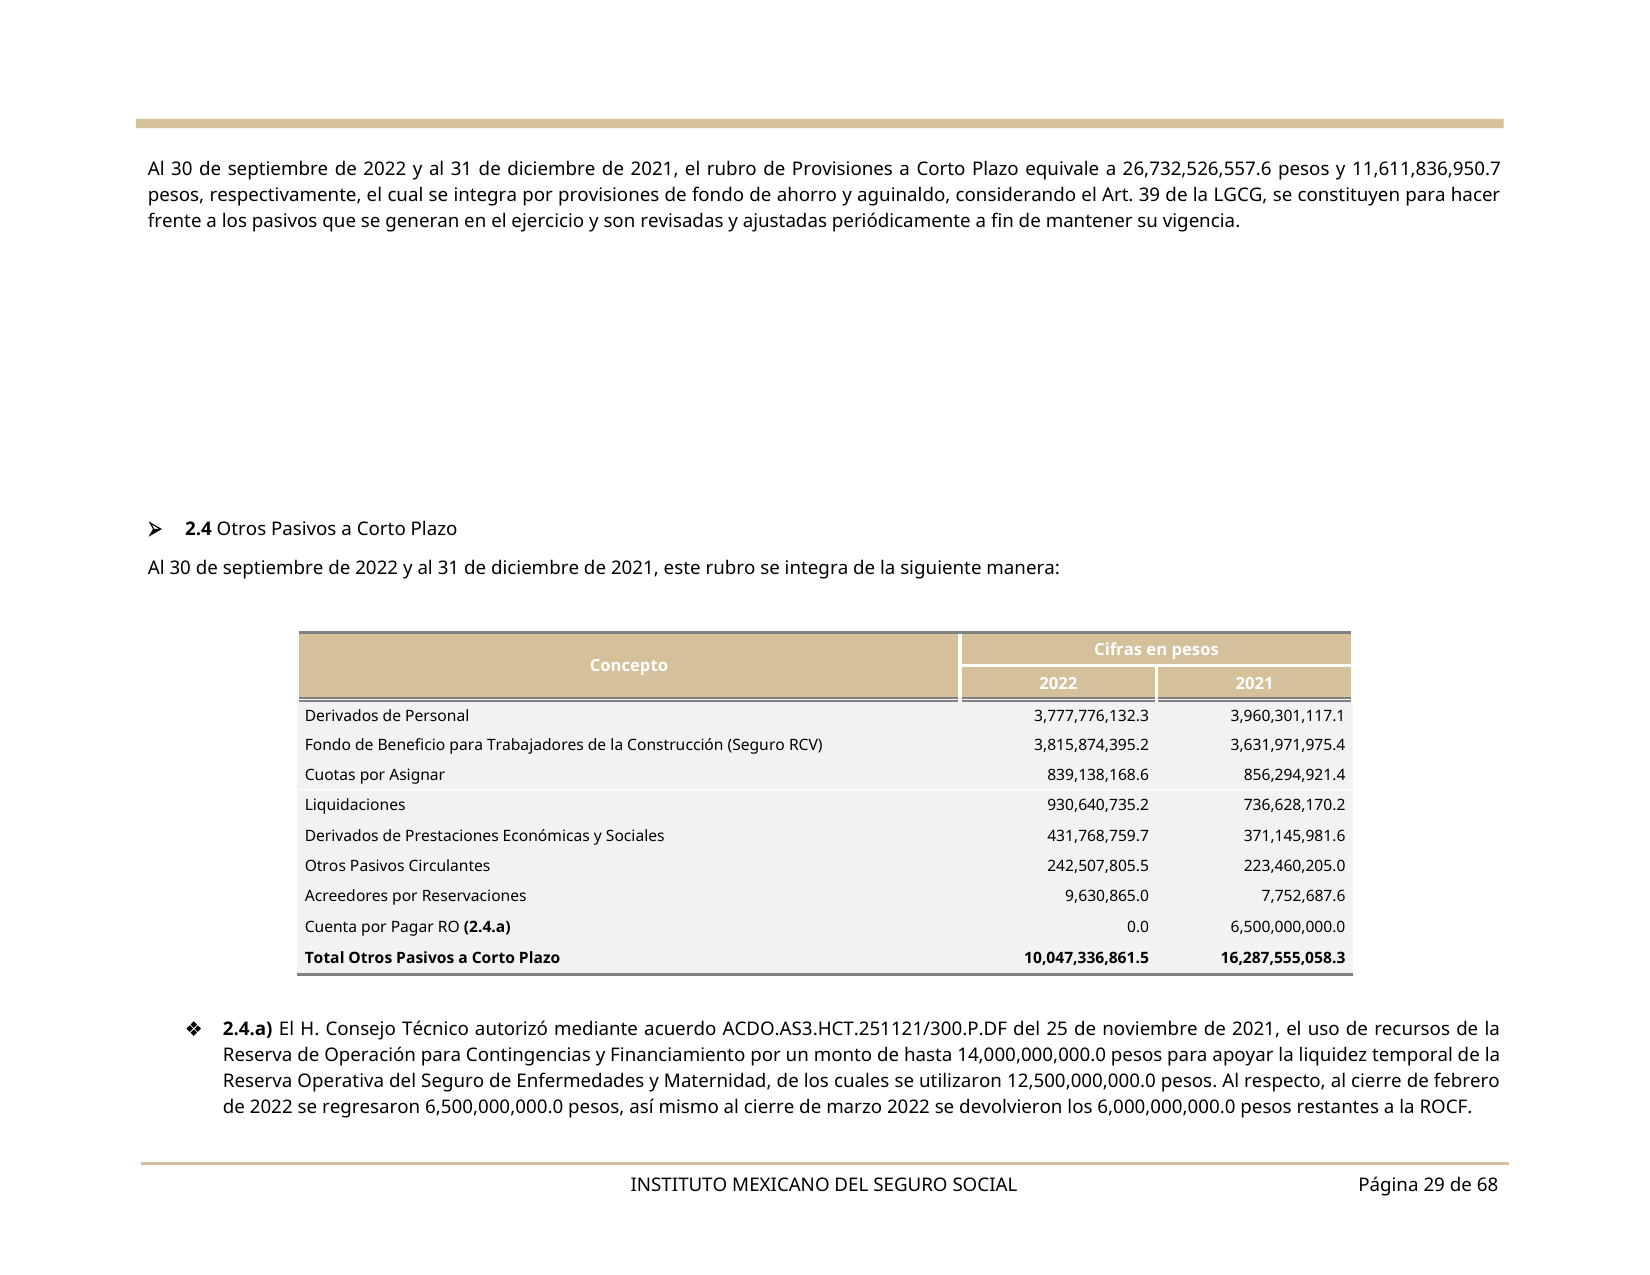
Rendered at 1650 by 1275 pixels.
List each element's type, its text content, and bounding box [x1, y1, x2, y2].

table_cell 839,138,168.6 [960, 759, 1156, 789]
table_cell 3,777,776,132.3 [960, 702, 1156, 729]
table_cell 223,460,205.0 [1156, 850, 1353, 881]
table_cell 6,500,000,000.0 [1156, 911, 1353, 941]
table_cell Acreedores por Reservaciones [297, 881, 960, 911]
table_cell Cuotas por Asignar [297, 759, 960, 789]
table_cell 2021 [1158, 667, 1351, 697]
table_cell Cuenta por Pagar RO (2.4.a) [297, 911, 960, 941]
list 2.4.a) El H. Consejo Técnico autorizó mediante acuerdo ACDO.AS3.HCT.251121/300.P.DF del 25 de noviembre de 2021, el uso de recursos de la Reserva de Operación para Contingencias y Financiamiento por un monto de hasta 14,000,000,000.0 pesos para apoyar la liquidez temporal de la Reserva Operativa del Seguro de Enfermedades y Maternidad, de los cuales se utilizaron 12,500,000,000.0 pesos. Al respecto, al cierre de febrero de 2022 se regresaron 6,500,000,000.0 pesos, así mismo al cierre de marzo 2022 se devolvieron los 6,000,000,000.0 pesos restantes a la ROCF. [185, 1014, 1502, 1119]
table_cell 9,630,865.0 [960, 881, 1156, 911]
table_cell Liquidaciones [297, 790, 960, 820]
table_header Concepto [299, 634, 958, 697]
table_cell 3,631,971,975.4 [1156, 729, 1353, 759]
table_cell 10,047,336,861.5 [960, 941, 1156, 973]
table_cell 242,507,805.5 [960, 850, 1156, 881]
table_cell Derivados de Prestaciones Económicas y Sociales [297, 820, 960, 850]
table_cell Derivados de Personal [297, 702, 960, 729]
table_cell 431,768,759.7 [960, 820, 1156, 850]
text Al 30 de septiembre de 2022 y al 31 de diciembre de 2021, este rubro se integra de la siguiente manera: [148, 553, 1502, 579]
table_cell Fondo de Beneficio para Trabajadores de la Construcción (Seguro RCV) [297, 729, 960, 759]
table_cell 16,287,555,058.3 [1156, 941, 1353, 973]
table_cell 7,752,687.6 [1156, 881, 1353, 911]
table_cell 371,145,981.6 [1156, 820, 1353, 850]
table_header Cifras en pesos [962, 634, 1351, 664]
list 2.4 Otros Pasivos a Corto Plazo [148, 515, 1502, 541]
table_cell 736,628,170.2 [1156, 790, 1353, 820]
table_cell Otros Pasivos Circulantes [297, 850, 960, 881]
table_cell 930,640,735.2 [960, 790, 1156, 820]
table_cell 3,960,301,117.1 [1156, 702, 1353, 729]
table_cell 0.0 [960, 911, 1156, 941]
table_cell 3,815,874,395.2 [960, 729, 1156, 759]
text Al 30 de septiembre de 2022 y al 31 de diciembre de 2021, el rubro de Provisiones a Corto Plazo equivale a 26,732,526,557.6 pesos y 11,611,836,950.7 pesos, respectivamente, el cual se integra por provisiones de fondo de ahorro y aguinaldo, considerando el Art. 39 de la LGCG, se constituyen para hacer frente a los pasivos que se generan en el ejercicio y son revisadas y ajustadas periódicamente a fin de mantener su vigencia. [148, 154, 1502, 233]
table_cell 856,294,921.4 [1156, 759, 1353, 789]
table_cell 2022 [962, 667, 1155, 697]
table_cell Total Otros Pasivos a Corto Plazo [297, 941, 960, 973]
